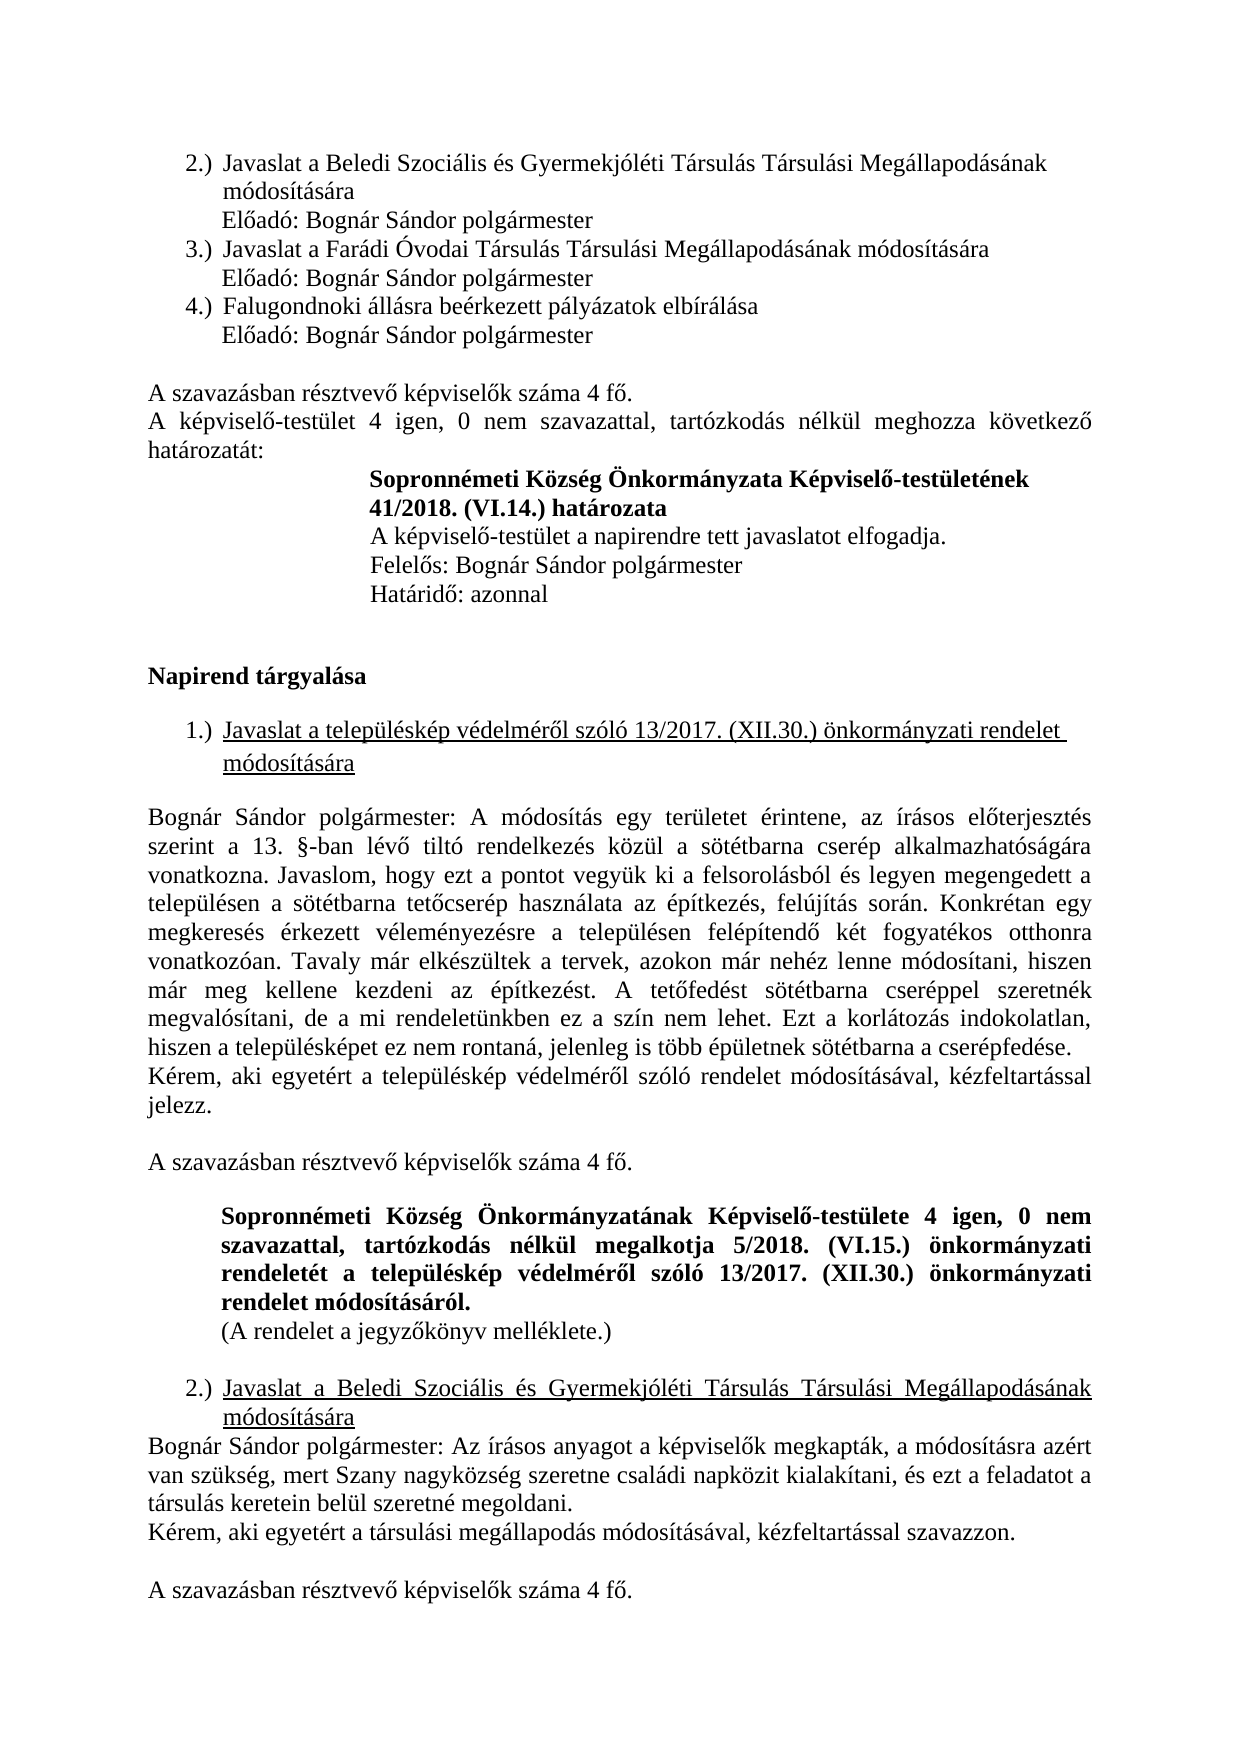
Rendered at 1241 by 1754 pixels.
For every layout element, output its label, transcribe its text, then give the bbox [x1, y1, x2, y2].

text A szavazásban résztvevő képviselők száma 4 fő. [148, 378, 1093, 406]
text Előadó: Bognár Sándor polgármester [221, 320, 1093, 349]
text Előadó: Bognár Sándor polgármester [221, 263, 1093, 291]
text Bognár Sándor polgármester: Az írásos anyagot a képviselők megkapták, a módosításra azért van szükség, mert Szany nagyközség szeretne családi napközit kialakítani, és ezt a feladatot a társulás keretein belül szeretné megoldani. [148, 1431, 1093, 1517]
text Bognár Sándor polgármester: A módosítás egy területet érintene, az írásos előterjesztés szerint a 13. §-ban lévő tiltó rendelkezés közül a sötétbarna cserép alkalmazhatóságára vonatkozna. Javaslom, hogy ezt a pontot vegyük ki a felsorolásból és legyen megengedett a településen a sötétbarna tetőcserép használata az építkezés, felújítás során. Konkrétan egy megkeresés érkezett véleményezésre a településen felépítendő két fogyatékos otthonra vonatkozóan. Tavaly már elkészültek a tervek, azokon már nehéz lenne módosítani, hiszen már meg kellene kezdeni az építkezést. A tetőfedést sötétbarna cseréppel szeretnék megvalósítani, de a mi rendeletünkben ez a szín nem lehet. Ezt a korlátozás indokolatlan, hiszen a településképet ez nem rontaná, jelenleg is több épületnek sötétbarna a cserépfedése. [148, 802, 1093, 1061]
text (A rendelet a jegyzőkönyv melléklete.) [221, 1316, 1093, 1345]
list Javaslat a Farádi Óvodai Társulás Társulási Megállapodásának módosítására [185, 234, 1093, 263]
text Sopronnémeti Község Önkormányzatának Képviselő-testülete 4 igen, 0 nem szavazattal, tartózkodás nélkül megalkotja 5/2018. (VI.15.) önkormányzati rendeletét a településkép védelméről szóló 13/2017. (XII.30.) önkormányzati rendelet módosításáról. [221, 1201, 1093, 1316]
text Határidő: azonnal [369, 579, 1093, 608]
text Felelős: Bognár Sándor polgármester [369, 550, 1093, 579]
text Sopronnémeti Község Önkormányzata Képviselő-testületének 41/2018. (VI.14.) határozata [369, 464, 1093, 521]
text Kérem, aki egyetért a településkép védelméről szóló rendelet módosításával, kézfeltartással jelezz. [148, 1061, 1093, 1118]
text A képviselő-testület a napirendre tett javaslatot elfogadja. [369, 521, 1093, 550]
text A képviselő-testület 4 igen, 0 nem szavazattal, tartózkodás nélkül meghozza következő határozatát: [148, 406, 1093, 464]
list Javaslat a Beledi Szociális és Gyermekjóléti Társulás Társulási Megállapodásának módosítására [185, 148, 1093, 205]
list Javaslat a Beledi Szociális és Gyermekjóléti Társulás Társulási Megállapodásának módosítására [185, 1373, 1093, 1431]
text Napirend tárgyalása [148, 661, 1093, 690]
text A szavazásban résztvevő képviselők száma 4 fő. [148, 1575, 1093, 1603]
text Előadó: Bognár Sándor polgármester [221, 205, 1093, 234]
text Kérem, aki egyetért a társulási megállapodás módosításával, kézfeltartással szavazzon. [148, 1517, 1093, 1546]
list Javaslat a településkép védelméről szóló 13/2017. (XII.30.) önkormányzati rendelet módosítására [185, 715, 1093, 777]
text A szavazásban résztvevő képviselők száma 4 fő. [148, 1147, 1093, 1176]
list Falugondnoki állásra beérkezett pályázatok elbírálása [185, 291, 1093, 320]
